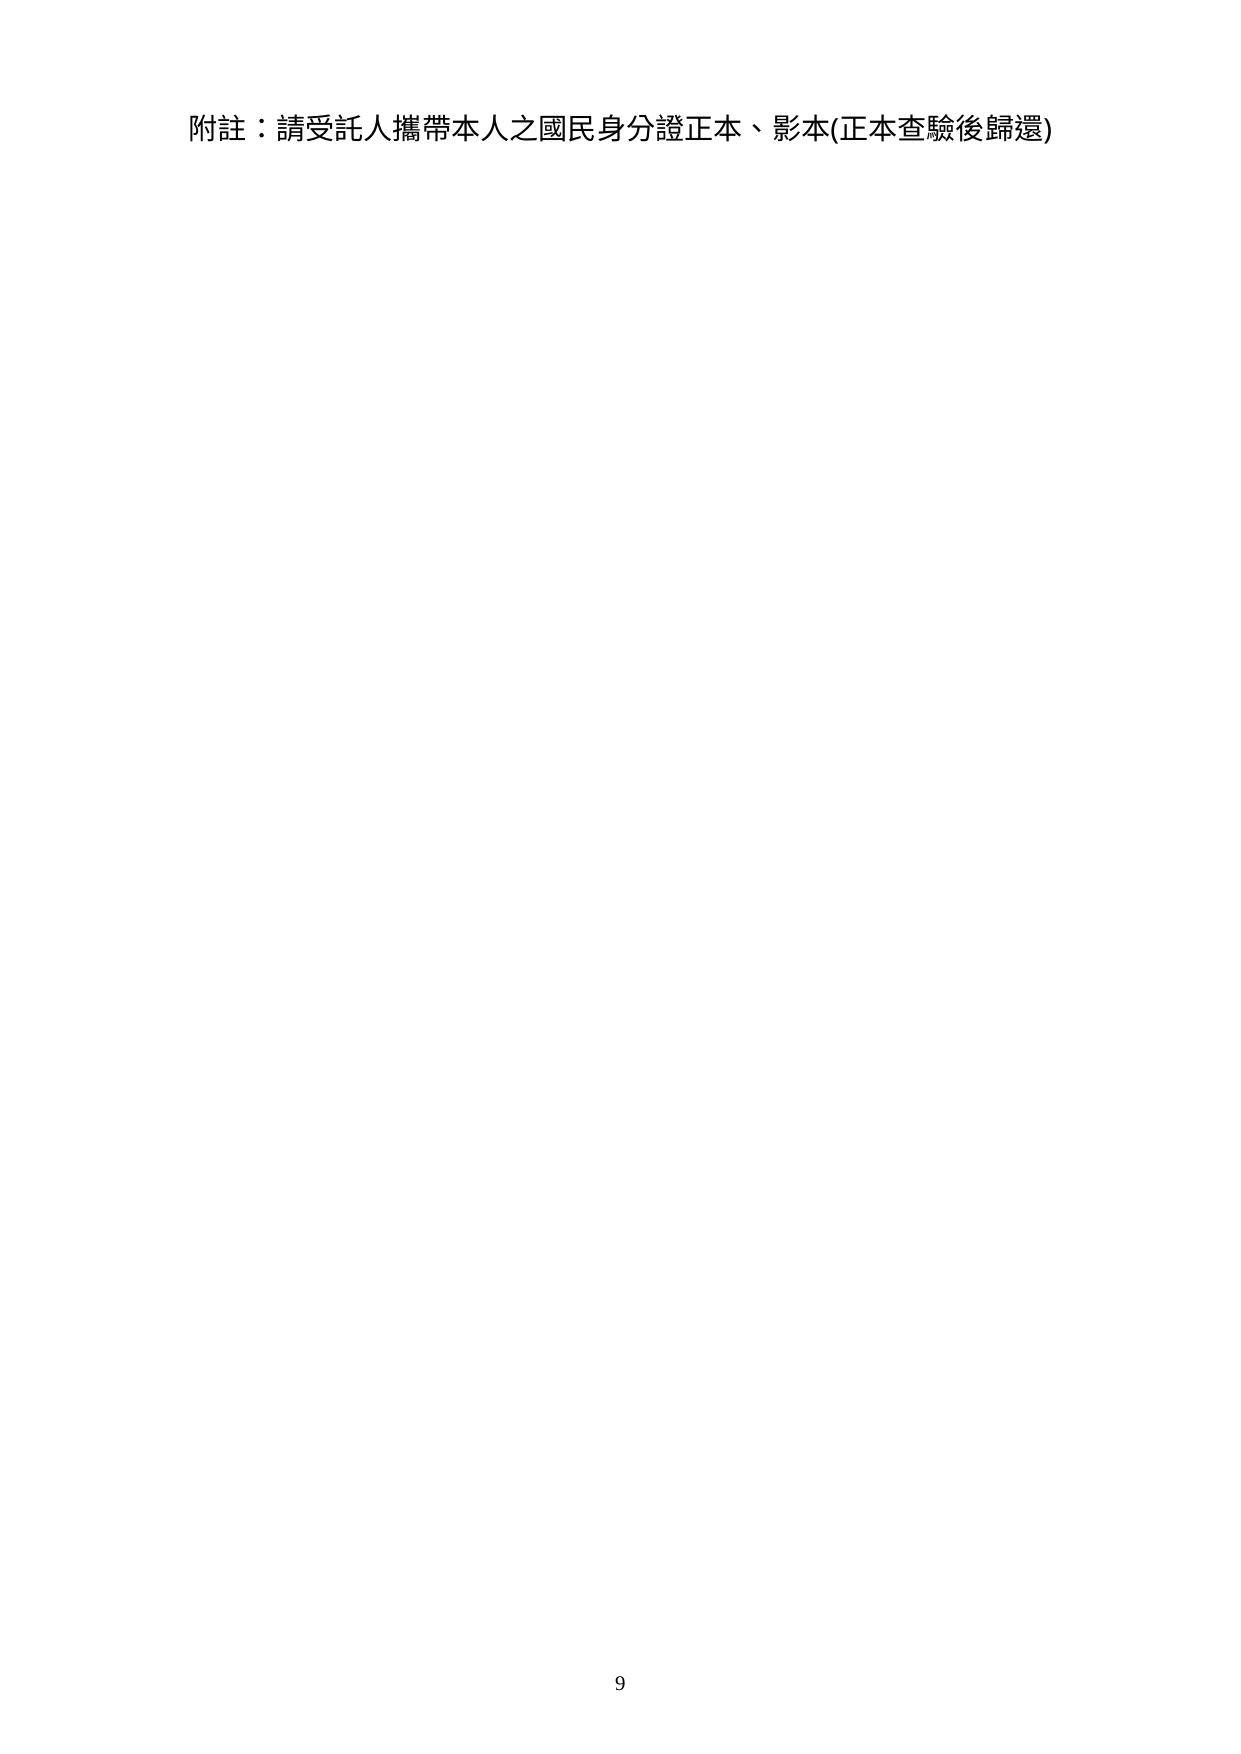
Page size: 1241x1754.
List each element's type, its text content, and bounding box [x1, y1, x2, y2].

text 附註：請受託人攜帶本人之國民身分證正本、影本(正本查驗後歸還) [94, 89, 1146, 164]
